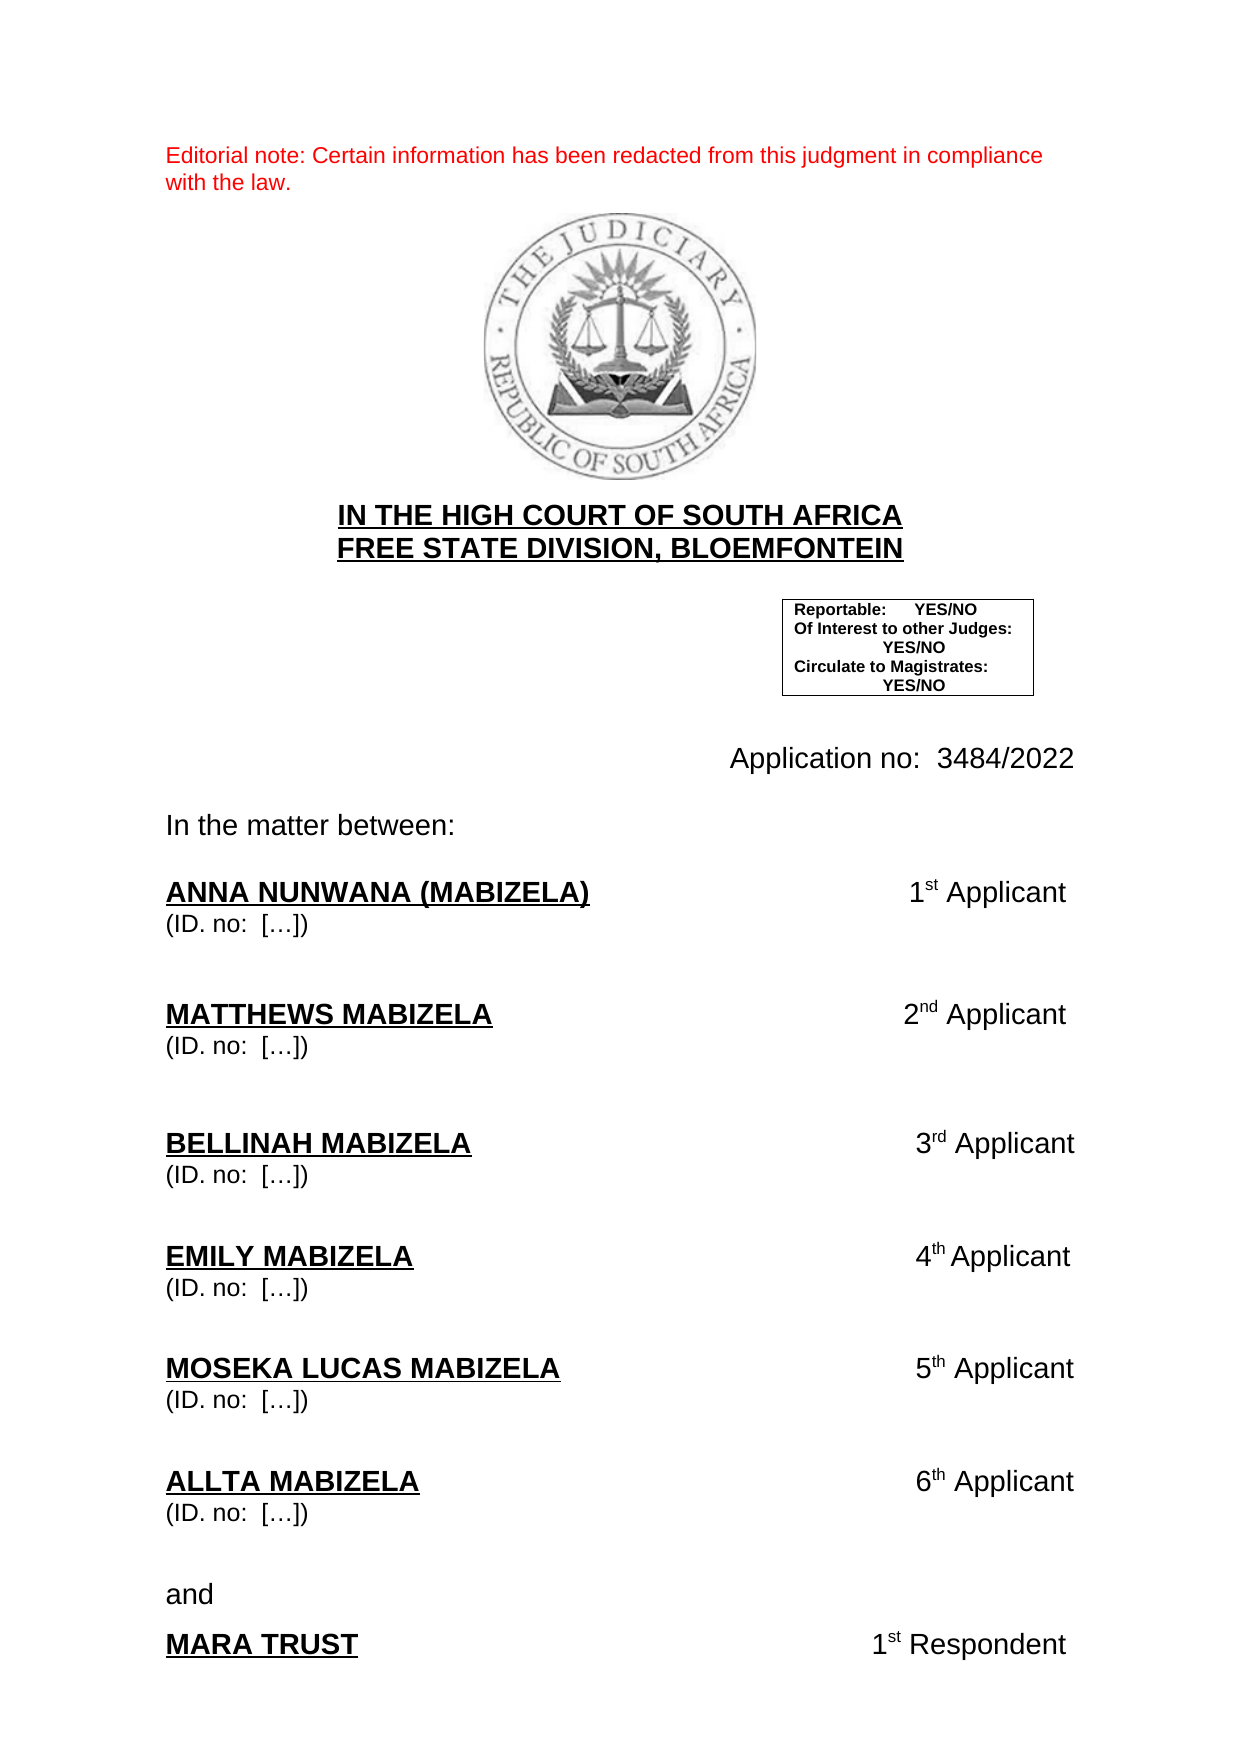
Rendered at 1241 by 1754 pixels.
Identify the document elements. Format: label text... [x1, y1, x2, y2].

text (ID. no: […]) [165, 1160, 1075, 1189]
text MARA TRUST 1st Respondent [165, 1627, 1075, 1661]
text and [165, 1577, 1075, 1610]
text (ID. no: […]) [165, 908, 1075, 937]
text (ID. no: […]) [165, 1031, 1075, 1059]
text Application no: 3484/2022 [165, 741, 1075, 774]
text Editorial note: Certain information has been redacted from this judgment in compliance with the law. [165, 142, 1075, 196]
text ANNA NUNWANA (MABIZELA) 1st Applicant [165, 875, 1075, 908]
text IN THE HIGH COURT OF SOUTH AFRICA [165, 498, 1075, 531]
text (ID. no: […]) [165, 1272, 1075, 1301]
table_header Reportable: YES/NO Of Interest to other Judges: YES/NO Circulate to Magistrates: YES/NO [783, 600, 1033, 695]
text ALLTA MABIZELA 6th Applicant [165, 1464, 1075, 1498]
text EMILY MABIZELA 4th Applicant [165, 1239, 1075, 1272]
text (ID. no: […]) [165, 1498, 1075, 1526]
text MOSEKA LUCAS MABIZELA 5th Applicant [165, 1352, 1075, 1385]
text BELLINAH MABIZELA 3rd Applicant [165, 1126, 1075, 1160]
text MATTHEWS MABIZELA 2nd Applicant [165, 997, 1075, 1031]
text FREE STATE DIVISION, BLOEMFONTEIN [165, 531, 1075, 565]
picture [483, 213, 757, 480]
text In the matter between: [165, 808, 1075, 842]
text (ID. no: […]) [165, 1385, 1075, 1414]
